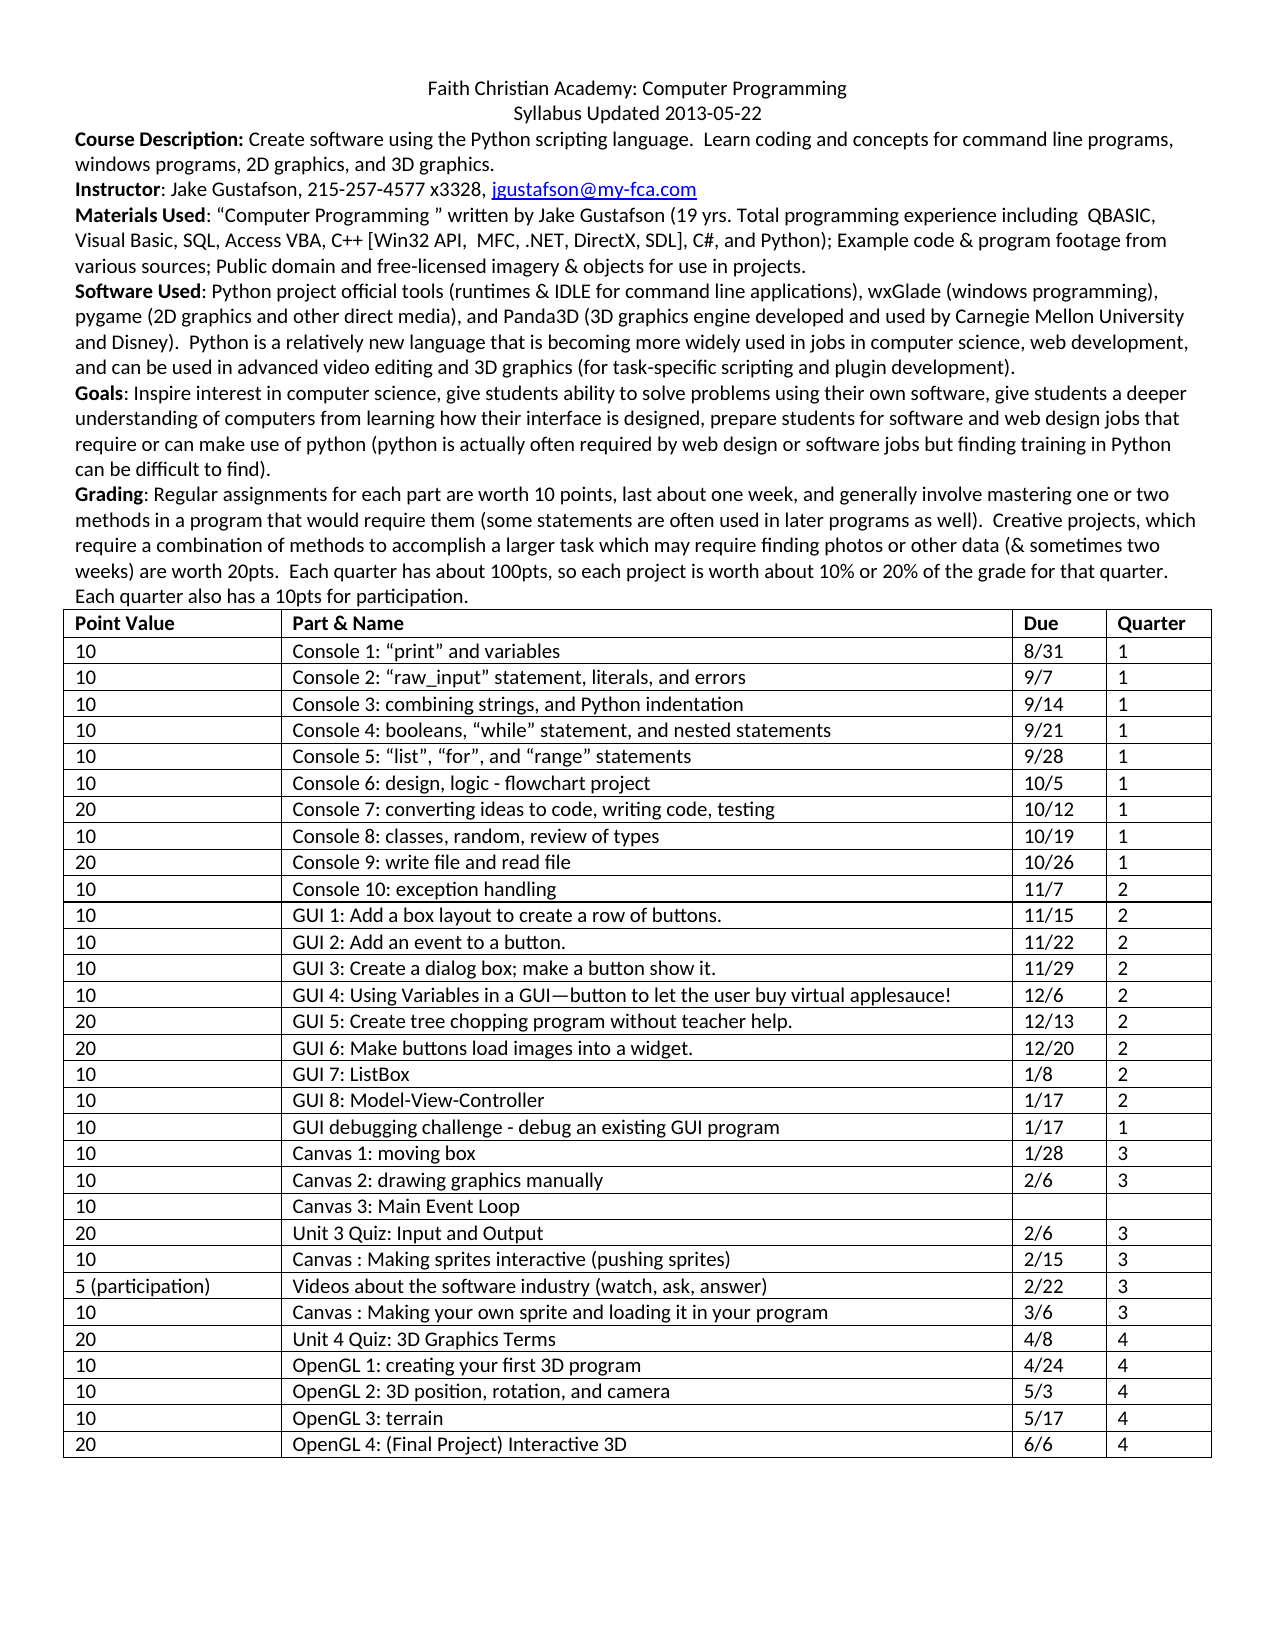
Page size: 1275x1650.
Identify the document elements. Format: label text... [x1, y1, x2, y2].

table_cell 10 [64, 1061, 281, 1087]
table_cell 2 [1107, 1088, 1211, 1113]
table_cell 20 [64, 1008, 281, 1034]
table_cell 10 [64, 664, 281, 690]
table_cell 11/7 [1013, 876, 1106, 901]
table_cell 1 [1107, 823, 1211, 848]
table_cell 4/8 [1013, 1326, 1106, 1351]
table_cell 1/17 [1013, 1114, 1106, 1139]
table_cell 6/6 [1013, 1432, 1106, 1457]
table_header Point Value [64, 610, 281, 637]
table_header Part & Name [282, 610, 1012, 637]
table_cell 3 [1107, 1167, 1211, 1192]
table_cell GUI 8: Model-View-Controller [282, 1088, 1012, 1113]
table_cell Canvas 3: Main Event Loop [282, 1194, 1012, 1219]
table_cell Canvas 1: moving box [282, 1141, 1012, 1166]
table_cell Console 1: “print” and variables [282, 638, 1012, 663]
table_cell Canvas : Making your own sprite and loading it in your program [282, 1299, 1012, 1325]
table_cell Console 8: classes, random, review of types [282, 823, 1012, 848]
table_cell 10/19 [1013, 823, 1106, 848]
table_cell 10/26 [1013, 850, 1106, 875]
table_cell Console 3: combining strings, and Python indentation [282, 691, 1012, 716]
table_cell 1 [1107, 744, 1211, 769]
table_cell 2 [1107, 982, 1211, 1007]
table_cell 2 [1107, 903, 1211, 928]
table_cell 11/22 [1013, 929, 1106, 954]
table_cell 11/29 [1013, 955, 1106, 981]
table_cell 20 [64, 1432, 281, 1457]
table_cell 1 [1107, 638, 1211, 663]
table_cell 9/7 [1013, 664, 1106, 690]
table_cell 3 [1107, 1246, 1211, 1272]
table_header Quarter [1107, 610, 1211, 637]
table_cell 2/6 [1013, 1220, 1106, 1245]
table_cell 5/3 [1013, 1379, 1106, 1404]
table_cell Console 10: exception handling [282, 876, 1012, 901]
table_cell 4 [1107, 1326, 1211, 1351]
table_cell 10 [64, 823, 281, 848]
text Materials Used: “Computer Programming ” written by Jake Gustafson (19 yrs. Total programming experience including QBASIC, Visual Basic, SQL, Access VBA, C++ [Win32 API, MFC, .NET, DirectX, SDL], C#, and Python); Example code & program footage from various sources; Public domain and free-licensed imagery & objects for use in projects. [75, 202, 1200, 278]
table_cell 2/15 [1013, 1246, 1106, 1272]
table_cell 20 [64, 1326, 281, 1351]
table_cell 2/6 [1013, 1167, 1106, 1192]
table_cell 20 [64, 1220, 281, 1245]
table_cell 1/28 [1013, 1141, 1106, 1166]
table_cell 3/6 [1013, 1299, 1106, 1325]
table_cell 1 [1107, 850, 1211, 875]
table_cell GUI 4: Using Variables in a GUI—button to let the user buy virtual applesauce! [282, 982, 1012, 1007]
table_cell 1 [1107, 664, 1211, 690]
table_cell 10 [64, 744, 281, 769]
text Faith Christian Academy: Computer Programming [75, 75, 1200, 100]
table_cell 3 [1107, 1299, 1211, 1325]
table_cell 1/8 [1013, 1061, 1106, 1087]
table_cell Console 9: write file and read file [282, 850, 1012, 875]
table_cell 10 [64, 1246, 281, 1272]
table_cell 2 [1107, 955, 1211, 981]
table_cell OpenGL 4: (Final Project) Interactive 3D [282, 1432, 1012, 1457]
table_cell GUI 1: Add a box layout to create a row of buttons. [282, 903, 1012, 928]
table_cell Console 6: design, logic - flowchart project [282, 770, 1012, 796]
table_cell 10 [64, 691, 281, 716]
table_cell 10 [64, 929, 281, 954]
table_cell 4 [1107, 1379, 1211, 1404]
table_cell 10 [64, 1405, 281, 1431]
table_cell GUI 7: ListBox [282, 1061, 1012, 1087]
table_cell 9/21 [1013, 717, 1106, 743]
table_cell 2 [1107, 1061, 1211, 1087]
table_cell 10 [64, 1194, 281, 1219]
table_cell 10/5 [1013, 770, 1106, 796]
table_cell 10 [64, 1352, 281, 1378]
table_cell 2 [1107, 1008, 1211, 1034]
table_cell 1/17 [1013, 1088, 1106, 1113]
text Instructor: Jake Gustafson, 215-257-4577 x3328, jgustafson@my-fca.com [75, 177, 1200, 202]
table_header Due [1013, 610, 1106, 637]
table_cell 1 [1107, 770, 1211, 796]
table_cell 10/12 [1013, 797, 1106, 822]
table_cell 3 [1107, 1273, 1211, 1298]
table_cell 1 [1107, 717, 1211, 743]
table_cell 2/22 [1013, 1273, 1106, 1298]
table_cell 3 [1107, 1220, 1211, 1245]
table_cell 10 [64, 1141, 281, 1166]
table_cell GUI 6: Make buttons load images into a widget. [282, 1035, 1012, 1060]
table_cell 10 [64, 955, 281, 981]
table_cell 10 [64, 1088, 281, 1113]
table_cell 4/24 [1013, 1352, 1106, 1378]
table_cell Videos about the software industry (watch, ask, answer) [282, 1273, 1012, 1298]
table_cell GUI debugging challenge - debug an existing GUI program [282, 1114, 1012, 1139]
table_cell 4 [1107, 1352, 1211, 1378]
table_cell 10 [64, 903, 281, 928]
table_cell 5 (participation) [64, 1273, 281, 1298]
table_cell 4 [1107, 1405, 1211, 1431]
table_cell 2 [1107, 1035, 1211, 1060]
table_cell 10 [64, 1167, 281, 1192]
table_cell [1107, 1194, 1211, 1219]
table_cell 9/14 [1013, 691, 1106, 716]
table_cell 2 [1107, 876, 1211, 901]
table_cell 20 [64, 1035, 281, 1060]
table_cell 10 [64, 982, 281, 1007]
text Grading: Regular assignments for each part are worth 10 points, last about one week, and generally involve mastering one or two methods in a program that would require them (some statements are often used in later programs as well). Creative projects, which require a combination of methods to accomplish a larger task which may require finding photos or other data (& sometimes two weeks) are worth 20pts. Each quarter has about 100pts, so each project is worth about 10% or 20% of the grade for that quarter. Each quarter also has a 10pts for participation. [75, 482, 1200, 609]
table_cell 1 [1107, 1114, 1211, 1139]
table_cell 10 [64, 770, 281, 796]
table_cell OpenGL 3: terrain [282, 1405, 1012, 1431]
table_cell GUI 2: Add an event to a button. [282, 929, 1012, 954]
table_cell Console 4: booleans, “while” statement, and nested statements [282, 717, 1012, 743]
table_cell GUI 3: Create a dialog box; make a button show it. [282, 955, 1012, 981]
text Software Used: Python project official tools (runtimes & IDLE for command line applications), wxGlade (windows programming), pygame (2D graphics and other direct media), and Panda3D (3D graphics engine developed and used by Carnegie Mellon University and Disney). Python is a relatively new language that is becoming more widely used in jobs in computer science, web development, and can be used in advanced video editing and 3D graphics (for task-specific scripting and plugin development). [75, 278, 1200, 380]
table_cell Console 2: “raw_input” statement, literals, and errors [282, 664, 1012, 690]
table_cell GUI 5: Create tree chopping program without teacher help. [282, 1008, 1012, 1034]
text Course Description: Create software using the Python scripting language. Learn coding and concepts for command line programs, windows programs, 2D graphics, and 3D graphics. [75, 126, 1200, 177]
table_cell 10 [64, 717, 281, 743]
table_cell 1 [1107, 691, 1211, 716]
table_cell 11/15 [1013, 903, 1106, 928]
table_cell Unit 3 Quiz: Input and Output [282, 1220, 1012, 1245]
table_cell 20 [64, 797, 281, 822]
text Syllabus Updated 2013-05-22 [75, 100, 1200, 126]
table_cell Canvas 2: drawing graphics manually [282, 1167, 1012, 1192]
table_cell 10 [64, 1299, 281, 1325]
table_cell 4 [1107, 1432, 1211, 1457]
table_cell Canvas : Making sprites interactive (pushing sprites) [282, 1246, 1012, 1272]
table_cell OpenGL 2: 3D position, rotation, and camera [282, 1379, 1012, 1404]
table_cell 10 [64, 638, 281, 663]
table_cell [1013, 1194, 1106, 1219]
table_cell Unit 4 Quiz: 3D Graphics Terms [282, 1326, 1012, 1351]
table_cell 12/20 [1013, 1035, 1106, 1060]
table_cell 3 [1107, 1141, 1211, 1166]
table_cell 12/6 [1013, 982, 1106, 1007]
text Goals: Inspire interest in computer science, give students ability to solve problems using their own software, give students a deeper understanding of computers from learning how their interface is designed, prepare students for software and web design jobs that require or can make use of python (python is actually often required by web design or software jobs but finding training in Python can be difficult to find). [75, 380, 1200, 482]
table_cell 10 [64, 1114, 281, 1139]
table_cell 8/31 [1013, 638, 1106, 663]
table_cell Console 5: “list”, “for”, and “range” statements [282, 744, 1012, 769]
table_cell Console 7: converting ideas to code, writing code, testing [282, 797, 1012, 822]
table_cell 2 [1107, 929, 1211, 954]
table_cell 10 [64, 1379, 281, 1404]
table_cell 12/13 [1013, 1008, 1106, 1034]
table_cell 20 [64, 850, 281, 875]
table_cell 1 [1107, 797, 1211, 822]
table_cell 10 [64, 876, 281, 901]
table_cell 9/28 [1013, 744, 1106, 769]
table_cell OpenGL 1: creating your first 3D program [282, 1352, 1012, 1378]
table_cell 5/17 [1013, 1405, 1106, 1431]
